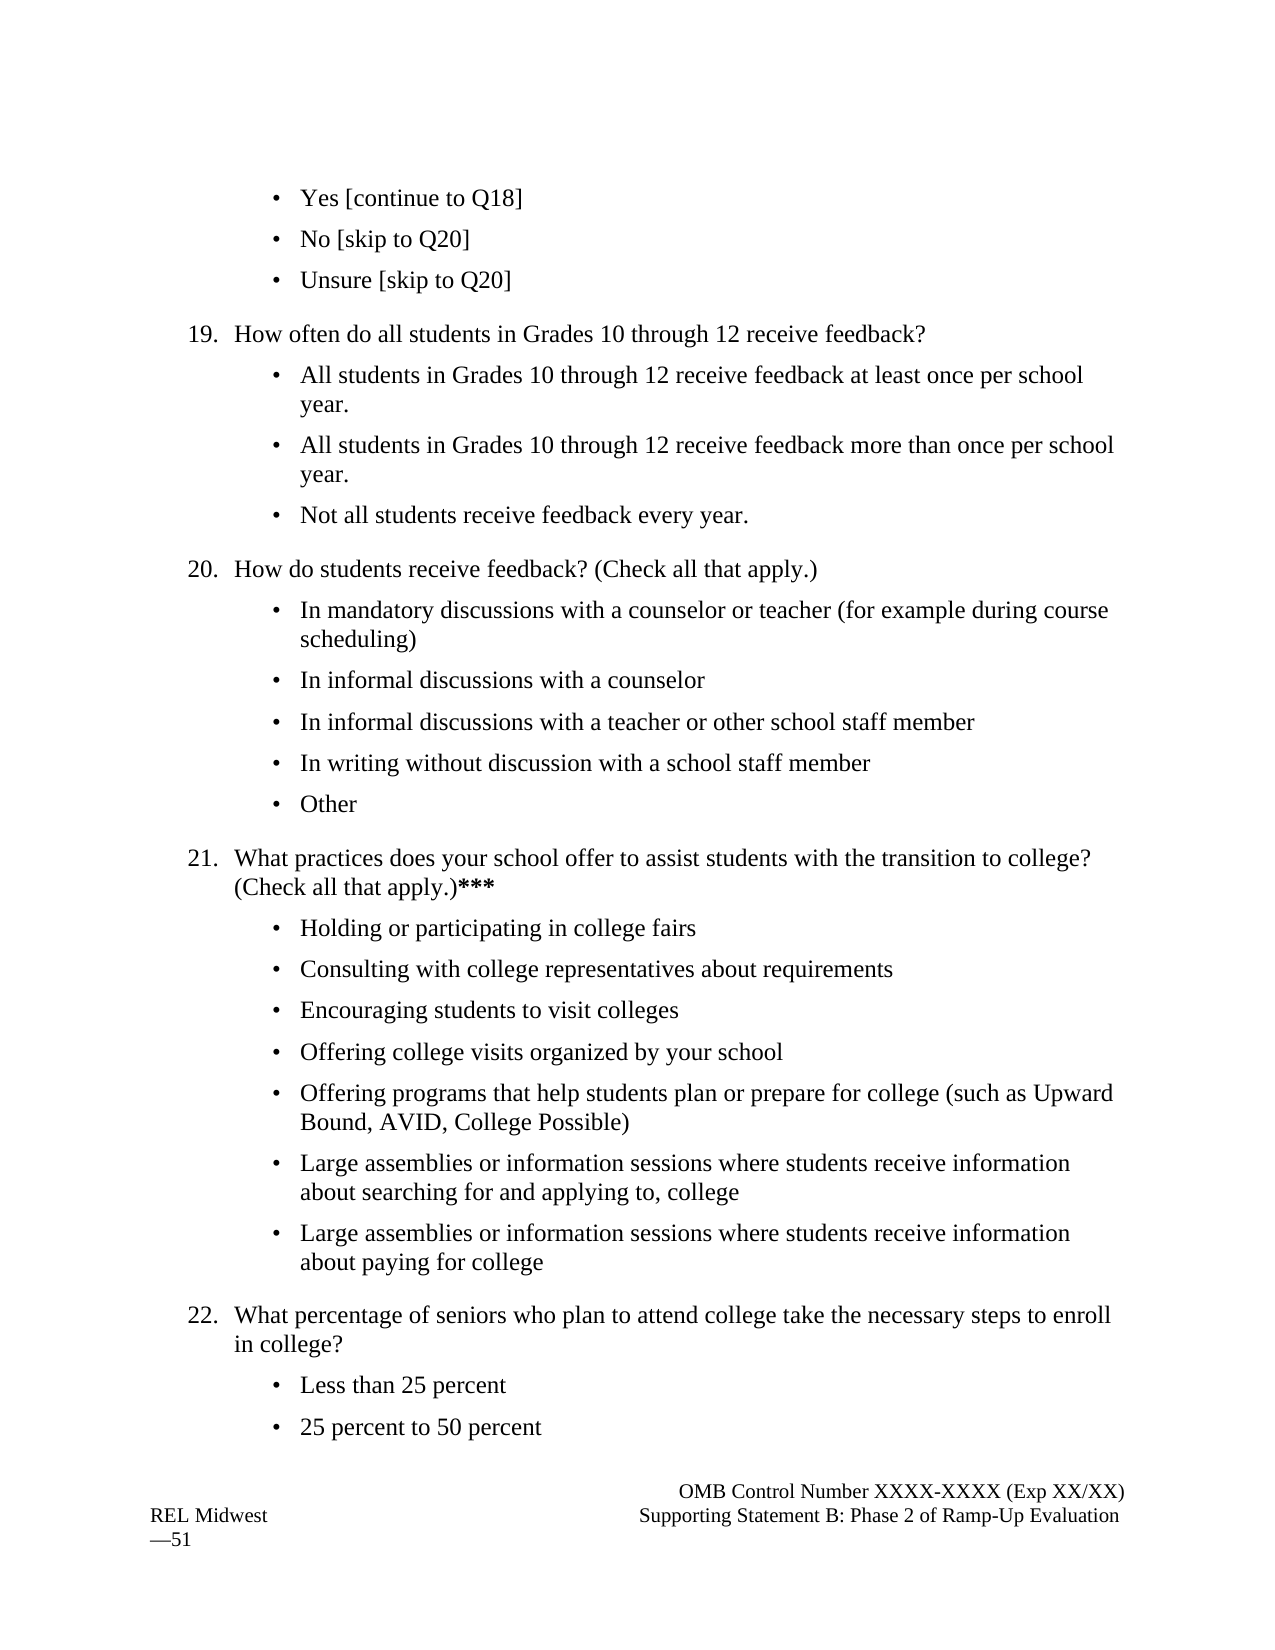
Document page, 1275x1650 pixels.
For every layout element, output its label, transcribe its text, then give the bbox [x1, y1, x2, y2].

list Less than 25 percent [272, 1370, 1125, 1399]
list Other [272, 789, 1125, 818]
list 25 percent to 50 percent [272, 1412, 1125, 1440]
list Large assemblies or information sessions where students receive information about paying for college [272, 1218, 1125, 1275]
list In informal discussions with a teacher or other school staff member [272, 707, 1125, 735]
list No [skip to Q20] [272, 224, 1125, 253]
list In informal discussions with a counselor [272, 665, 1125, 694]
list How do students receive feedback? (Check all that apply.) [187, 554, 1125, 583]
list In mandatory discussions with a counselor or teacher (for example during course scheduling) [272, 595, 1125, 653]
list Yes [continue to Q18] [272, 183, 1125, 212]
list Holding or participating in college fairs [272, 913, 1125, 942]
list All students in Grades 10 through 12 receive feedback more than once per school year. [272, 430, 1125, 488]
list Not all students receive feedback every year. [272, 500, 1125, 529]
list What practices does your school offer to assist students with the transition to college? (Check all that apply.)*** [187, 843, 1125, 900]
list In writing without discussion with a school staff member [272, 748, 1125, 777]
list Offering programs that help students plan or prepare for college (such as Upward Bound, AVID, College Possible) [272, 1078, 1125, 1135]
list How often do all students in Grades 10 through 12 receive feedback? [187, 319, 1125, 348]
list What percentage of seniors who plan to attend college take the necessary steps to enroll in college? [187, 1300, 1125, 1358]
list All students in Grades 10 through 12 receive feedback at least once per school year. [272, 360, 1125, 418]
list Large assemblies or information sessions where students receive information about searching for and applying to, college [272, 1148, 1125, 1205]
list Encouraging students to visit colleges [272, 995, 1125, 1024]
list Offering college visits organized by your school [272, 1037, 1125, 1065]
list Consulting with college representatives about requirements [272, 954, 1125, 983]
list Unsure [skip to Q20] [272, 265, 1125, 294]
